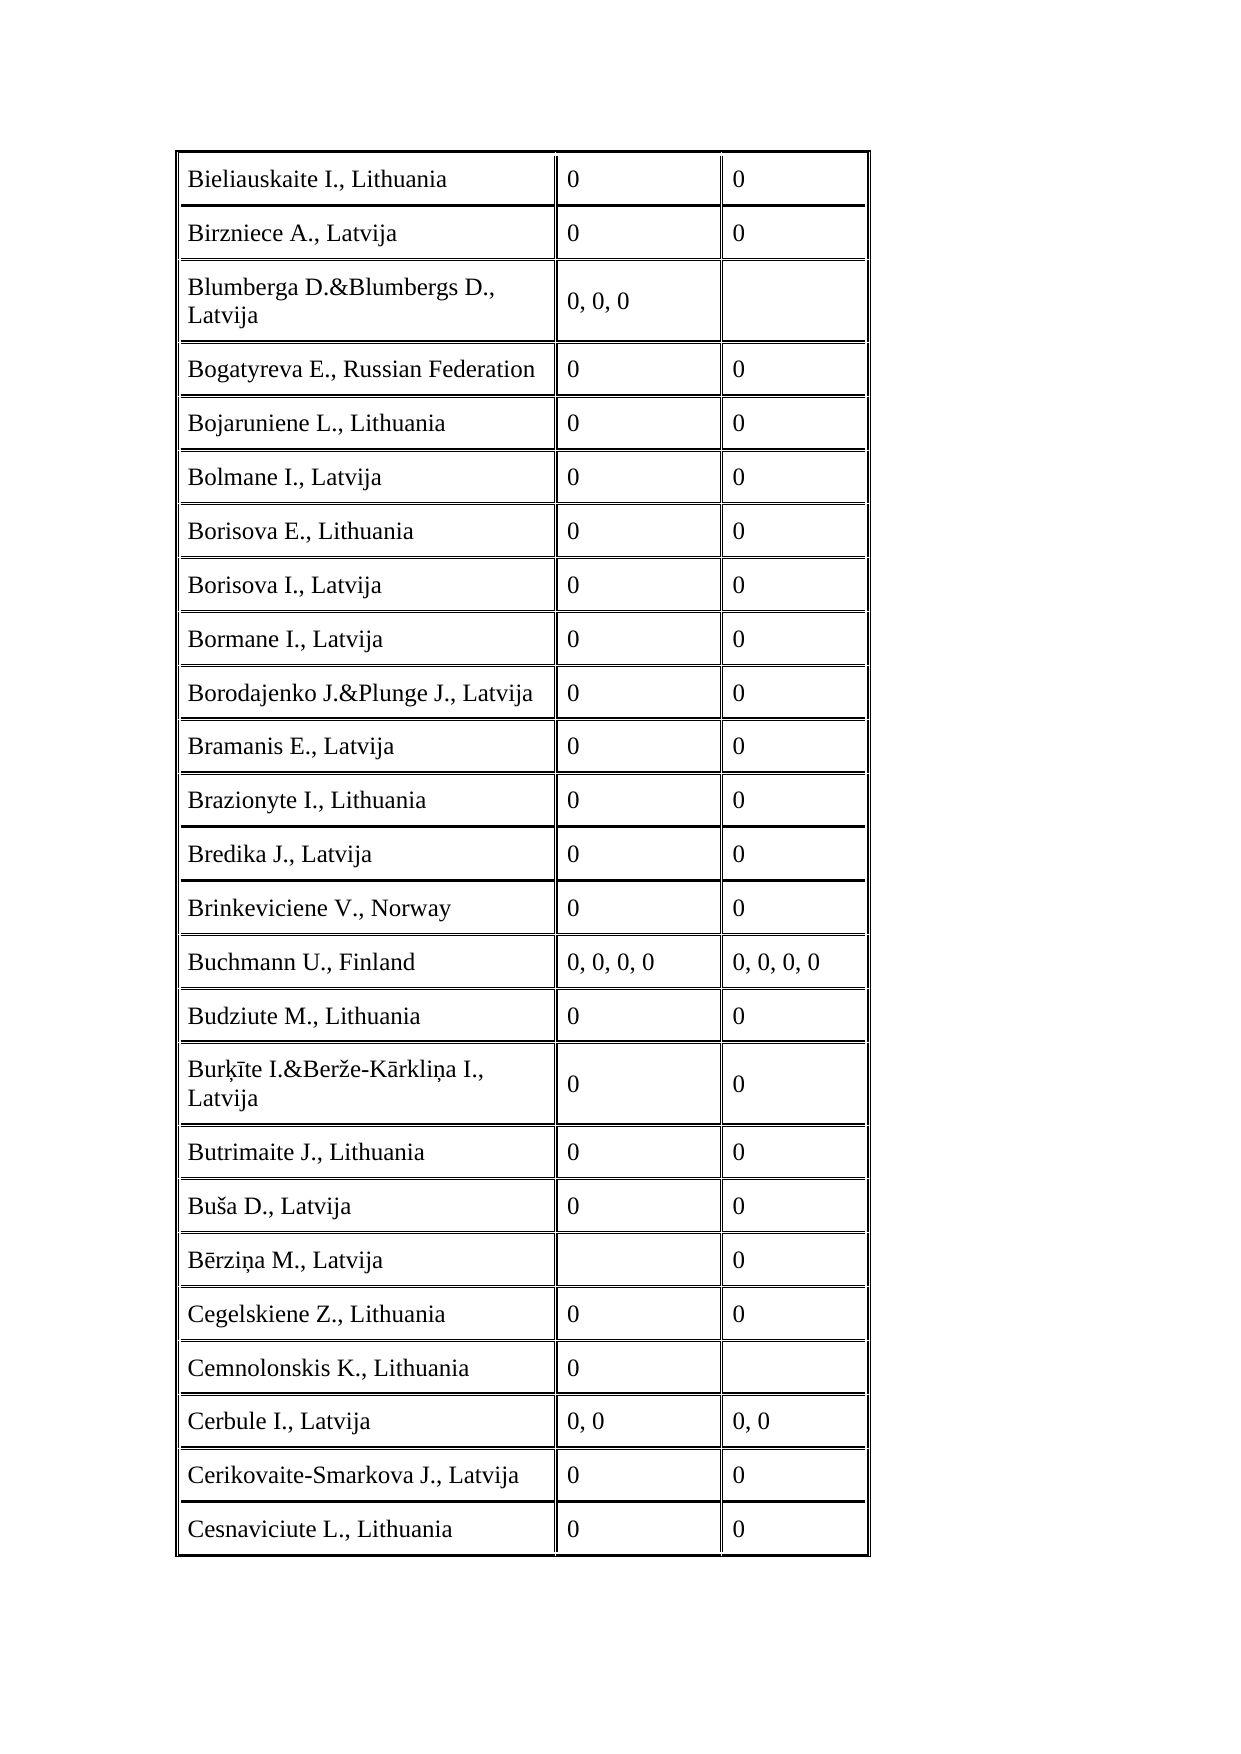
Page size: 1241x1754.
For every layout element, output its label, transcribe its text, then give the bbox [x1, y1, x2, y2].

table_cell 0 [558, 207, 720, 258]
table_cell 0 [721, 1231, 869, 1284]
table_cell 0 [721, 1177, 869, 1231]
table_cell 0 [558, 775, 720, 825]
table_cell 0 [558, 559, 720, 609]
table_cell 0 [558, 398, 720, 448]
table_cell 0, 0, 0, 0 [721, 933, 869, 987]
table_cell 0 [558, 721, 720, 771]
table_cell Brazionyte I., Lithuania [179, 771, 554, 825]
table_cell 0 [558, 1342, 720, 1392]
table_cell Burķīte I.&Berže-Kārkliņa I., Latvija [179, 1040, 554, 1123]
table_cell 0 [558, 667, 720, 717]
table_cell Bredika J., Latvija [179, 825, 554, 879]
table_cell 0 [721, 1500, 867, 1554]
table_cell 0 [723, 1123, 868, 1177]
table_cell 0, 0 [723, 1392, 868, 1446]
table_cell Birzniece A., Latvija [179, 204, 554, 258]
table_cell Cegelskiene Z., Lithuania [179, 1285, 554, 1338]
table_cell 0 [558, 1180, 720, 1231]
table_cell 0 [723, 610, 868, 663]
table_cell 0 [723, 394, 868, 448]
table_cell Budziute M., Lithuania [177, 987, 556, 1040]
table_cell 0 [723, 717, 868, 771]
table_cell 0 [558, 505, 720, 556]
table_cell 0 [556, 1503, 721, 1554]
table_cell [558, 1234, 720, 1284]
table_cell Bogatyreva E., Russian Federation [179, 340, 554, 394]
table_cell Cerbule I., Latvija [179, 1392, 554, 1446]
table_cell 0, 0 [558, 1396, 720, 1446]
table_cell 0 [723, 825, 867, 879]
table_cell 0 [558, 613, 720, 663]
table_cell 0 [558, 1450, 720, 1500]
table_cell 0 [723, 1285, 868, 1338]
table_cell Bormane I., Latvija [179, 610, 554, 663]
table_cell Blumberga D.&Blumbergs D., Latvija [177, 258, 556, 340]
table_cell 0 [558, 344, 720, 394]
table_cell Bojaruniene L., Lithuania [179, 394, 554, 448]
table_cell 0 [558, 1288, 720, 1338]
table_cell 0 [558, 1044, 720, 1123]
table_cell 0 [723, 448, 868, 502]
table_cell Borisova I., Latvija [177, 556, 556, 609]
table_cell 0 [558, 828, 720, 879]
table_cell Borodajenko J.&Plunge J., Latvija [179, 664, 554, 717]
table_cell 0 [558, 882, 720, 933]
table_cell Borisova E., Lithuania [177, 502, 556, 556]
table_cell Buchmann U., Finland [177, 933, 556, 987]
table_cell Bramanis E., Latvija [179, 717, 554, 771]
table_cell Bolmane I., Latvija [179, 448, 554, 502]
table_cell 0, 0, 0, 0 [558, 936, 720, 987]
table_cell 0 [723, 771, 868, 825]
table_cell 0 [723, 879, 867, 933]
table_cell 0 [721, 502, 869, 556]
table_cell Butrimaite J., Lithuania [179, 1123, 554, 1177]
table_cell 0 [723, 1040, 868, 1123]
table_cell 0 [721, 153, 867, 204]
table_cell Brinkeviciene V., Norway [179, 879, 554, 933]
table_cell 0 [558, 1127, 720, 1177]
table_cell 0 [721, 556, 869, 609]
table_cell 0 [723, 664, 868, 717]
table_cell 0 [723, 340, 868, 394]
table_cell 0 [558, 990, 720, 1040]
table_cell 0 [556, 153, 721, 204]
table_cell 0, 0, 0 [558, 261, 720, 340]
table_cell 0 [723, 204, 867, 258]
table_cell Cesnaviciute L., Lithuania [179, 1500, 556, 1554]
table_cell Cerikovaite-Smarkova J., Latvija [179, 1446, 554, 1500]
table_cell Bieliauskaite I., Lithuania [179, 152, 556, 204]
table_cell [721, 258, 869, 340]
table_cell Buša D., Latvija [177, 1177, 556, 1231]
table_cell Cemnolonskis K., Lithuania [179, 1339, 554, 1392]
table_cell 0 [721, 987, 869, 1040]
table_cell 0 [558, 452, 720, 502]
table_cell [723, 1339, 868, 1392]
table_cell Bērziņa M., Latvija [177, 1231, 556, 1284]
table_cell 0 [723, 1446, 868, 1500]
